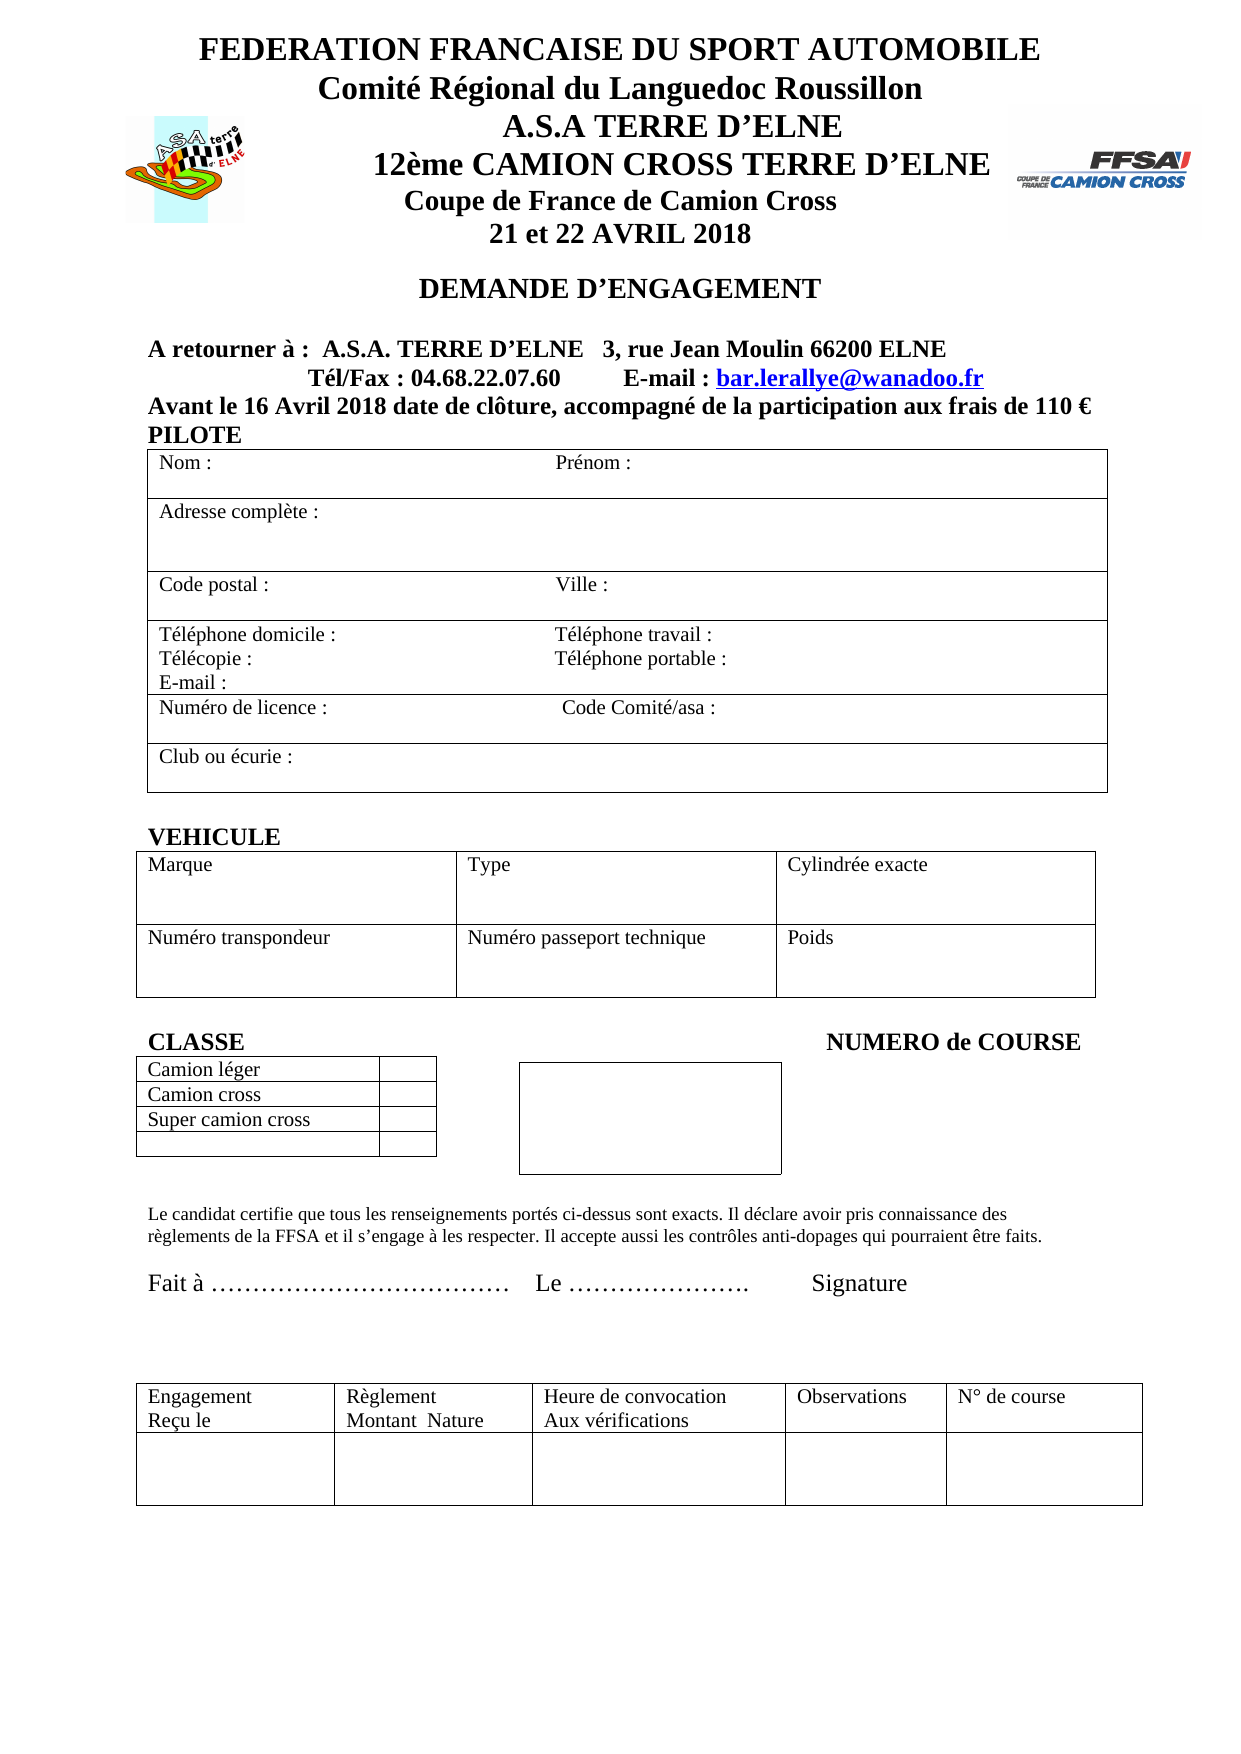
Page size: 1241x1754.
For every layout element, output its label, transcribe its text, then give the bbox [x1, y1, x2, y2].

text Coupe de France de Camion Cross [261, 183, 993, 216]
text DEMANDE D’ENGAGEMENT [148, 272, 1092, 305]
text 21 et 22 AVRIL 2018 [261, 216, 1092, 250]
text VEHICULE [148, 822, 1092, 851]
picture [125, 116, 245, 223]
table_cell [380, 1082, 436, 1106]
table_header Heure de convocation Aux vérifications [533, 1384, 785, 1432]
table_header Camion léger [137, 1057, 379, 1081]
table_cell Poids [777, 925, 1095, 997]
table_header Observations [786, 1384, 946, 1432]
table_cell Camion cross [137, 1082, 379, 1106]
text Le candidat certifie que tous les renseignements portés ci-dessus sont exacts. Il déclare avoir pris connaissance des règlements de et il s’engage à les respecter. Il accepte aussi les contrôles anti-dopages qui pourraient être faits. [148, 1203, 1092, 1246]
table_cell Super camion cross [137, 1107, 379, 1131]
table_cell [947, 1433, 1142, 1505]
table_cell [335, 1433, 532, 1505]
text Fait à ……………………………… Le …………………. Signature [148, 1268, 1092, 1297]
table_cell [533, 1433, 785, 1505]
text Tél/Fax : 04.68.22.07.60 E-mail : bar.lerallye@wanadoo.fr [148, 363, 1092, 391]
table_header N° de course [947, 1384, 1142, 1432]
table_cell Numéro passeport technique [457, 925, 776, 997]
table_cell [380, 1107, 436, 1131]
table_cell [786, 1433, 946, 1505]
text 12ème CAMION CROSS TERRE D’ELNE [261, 144, 993, 183]
text A retourner à : A.S.A. TERRE D’ELNE 3, rue Jean Moulin 66200 ELNE [148, 334, 1092, 363]
table_cell Numéro de licence : Code Comité/asa : [148, 695, 1107, 743]
table_header Marque [137, 852, 456, 924]
table_cell [137, 1433, 334, 1505]
table_cell Code postal : Ville : [148, 572, 1107, 620]
table_cell [137, 1132, 379, 1156]
text A.S.A TERRE D’ELNE [295, 106, 993, 144]
table_header [380, 1057, 436, 1081]
text PILOTE [148, 420, 1092, 449]
table_cell Club ou écurie : [148, 744, 1107, 792]
text Avant le 16 Avril 2018 date de clôture, accompagné de la participation aux frais de 110 € [148, 391, 1092, 420]
text FEDERATION FRANCAISE DU SPORT AUTOMOBILE [148, 29, 1092, 68]
table_cell Adresse complète : [148, 499, 1107, 571]
table_header Engagement Reçu le [137, 1384, 334, 1432]
table_header Nom : Prénom : [148, 450, 1107, 498]
table_cell Numéro transpondeur [137, 925, 456, 997]
table_header Type [457, 852, 776, 924]
text Comité Régional du Languedoc Roussillon [148, 68, 1092, 106]
text CLASSE NUMERO de COURSE [148, 1027, 1092, 1056]
table_cell Téléphone domicile : Téléphone travail : Télécopie : Téléphone portable : E-mail : [148, 621, 1107, 694]
table_header Cylindrée exacte [777, 852, 1095, 924]
table_cell [380, 1132, 436, 1156]
table_header Règlement Montant Nature [335, 1384, 532, 1432]
